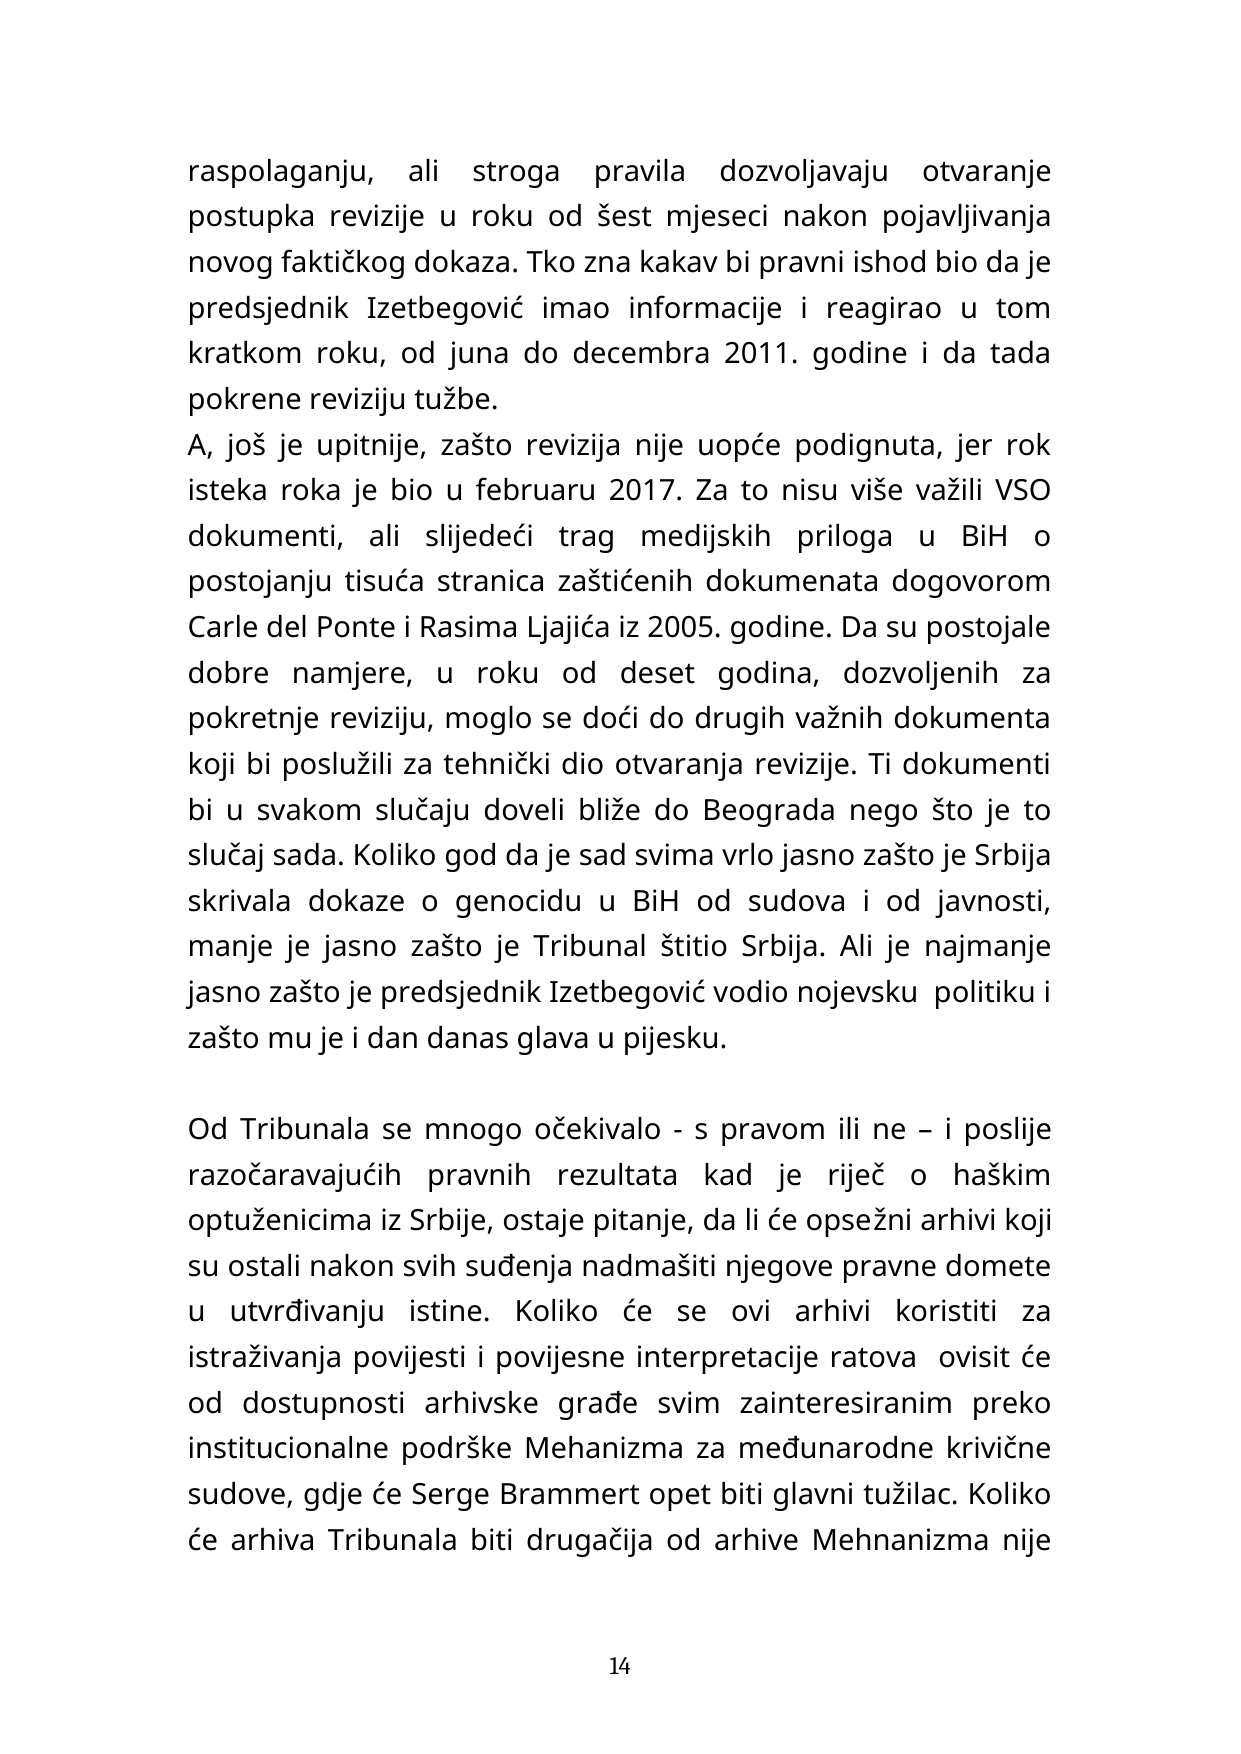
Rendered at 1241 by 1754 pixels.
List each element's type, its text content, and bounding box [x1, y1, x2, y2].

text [187, 150, 1053, 418]
text A, još je upitnije, zašto revizija nije uopće podignuta, jer rok isteka roka je bio u februaru 2017. Za to nisu više važili VSO dokumenti, ali slijedeći trag medijskih priloga u BiH o postojanju tisuća stranica zaštićenih dokumenata dogovorom Carle del Ponte i Rasima Ljajića iz 2005. godine. Da su postojale dobre namjere, u roku od deset godina, dozvoljenih za pokretnje reviziju, moglo se doći do drugih važnih dokumenta koji bi poslužili za tehnički dio otvaranja revizije. Ti dokumenti bi u svakom slučaju doveli bliže do Beograda nego što je to slučaj sada. Koliko god da je sad svima vrlo jasno zašto je Srbija skrivala dokaze o genocidu u BiH od sudova i od javnosti, manje je jasno zašto je Tribunal štitio Srbija. Ali je najmanje jasno zašto je predsjednik Izetbegović vodio nojevsku politiku i zašto mu je i dan danas glava u pijesku. [187, 424, 1053, 1057]
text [187, 1108, 1053, 1558]
